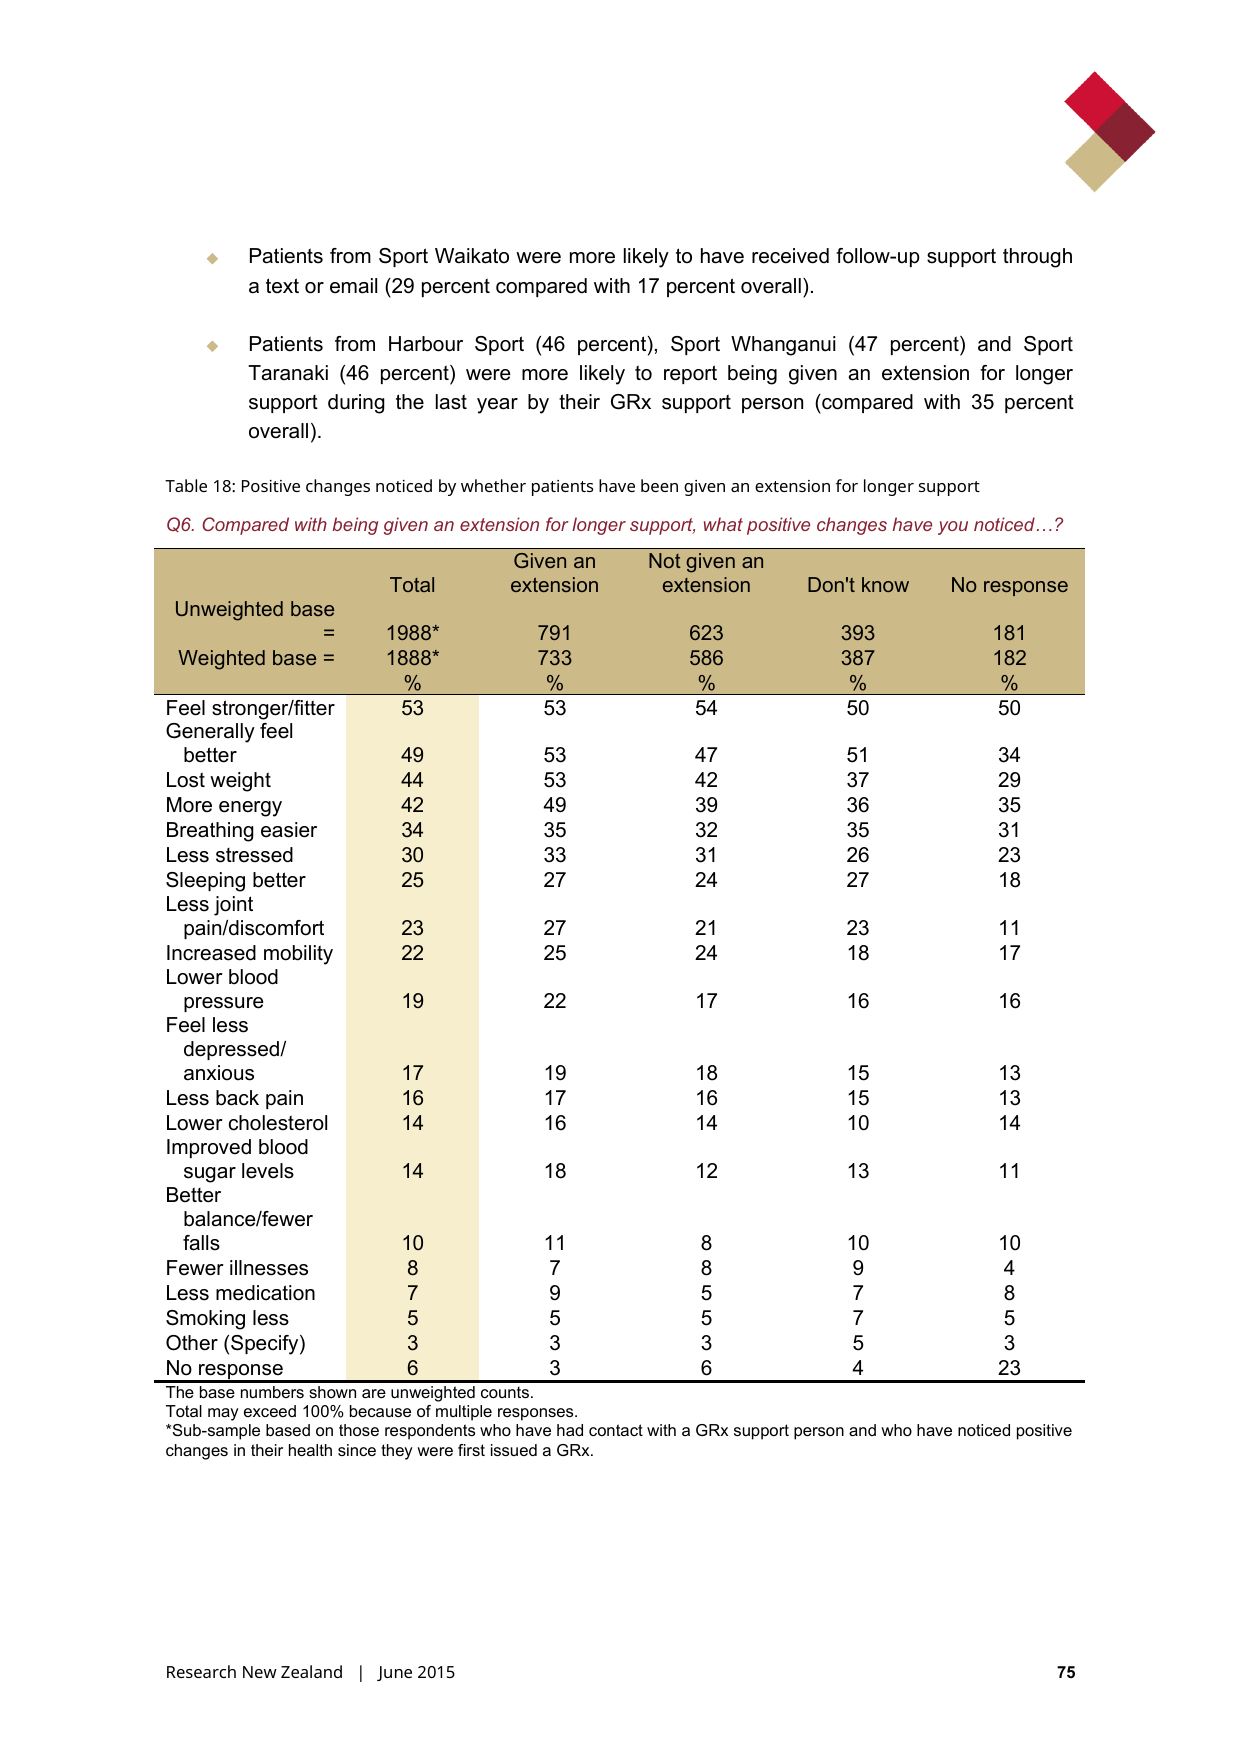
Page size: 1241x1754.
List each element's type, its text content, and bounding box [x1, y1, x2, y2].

table_cell 10 [346, 1183, 479, 1255]
table_header Don't know [782, 549, 934, 596]
table_cell 13 [934, 1013, 1085, 1085]
table_cell [154, 669, 346, 694]
table_cell 29 [934, 767, 1085, 792]
table_cell Unweighted base = [154, 596, 346, 644]
table_cell 11 [479, 1183, 631, 1255]
table_cell 8 [631, 1255, 782, 1280]
table_cell 387 [782, 644, 934, 669]
table_cell 27 [479, 867, 631, 892]
picture [1058, 70, 1160, 195]
table_cell 8 [346, 1255, 479, 1280]
table_cell 53 [346, 695, 479, 719]
table_cell 53 [479, 695, 631, 719]
text Total may exceed 100% because of multiple responses. [165, 1402, 1075, 1421]
table_cell 33 [479, 842, 631, 867]
table_cell 16 [631, 1085, 782, 1110]
table_cell 18 [934, 867, 1085, 892]
table_cell 5 [631, 1280, 782, 1305]
table_cell Better balance/fewer falls [154, 1183, 346, 1255]
table_cell 15 [782, 1013, 934, 1085]
table_cell Less joint pain/discomfort [154, 892, 346, 940]
table_cell 50 [934, 695, 1085, 719]
table_cell Feel stronger/fitter [154, 695, 346, 719]
table_cell 19 [479, 1013, 631, 1085]
table_cell % [631, 669, 782, 694]
table_cell 623 [631, 596, 782, 644]
table_cell 8 [631, 1183, 782, 1255]
table_header Total [346, 549, 479, 596]
table_cell 14 [631, 1110, 782, 1135]
table_cell 25 [479, 940, 631, 965]
table_cell % [782, 669, 934, 694]
table_cell 36 [782, 792, 934, 817]
list Patients from Harbour Sport (46 percent), Sport Whanganui (47 percent) and Sport Taranaki (46 percent) were more likely to report being given an extension for longer support during the last year by their GRx support person (compared with 35 percent overall). [207, 327, 1075, 443]
table_cell 35 [479, 817, 631, 842]
list Patients from Sport Waikato were more likely to have received follow-up support through a text or email (29 percent compared with 17 percent overall). [207, 239, 1075, 297]
table_cell 16 [479, 1110, 631, 1135]
table_cell 49 [479, 792, 631, 817]
table_cell Generally feel better [154, 719, 346, 767]
table_cell 31 [934, 817, 1085, 842]
table_cell 22 [479, 965, 631, 1013]
table_cell 18 [631, 1013, 782, 1085]
table_cell 12 [631, 1135, 782, 1183]
table_cell 19 [346, 965, 479, 1013]
table_cell Fewer illnesses [154, 1255, 346, 1280]
table_header Not given an extension [631, 549, 782, 596]
table_cell Lower blood pressure [154, 965, 346, 1013]
table_cell 44 [346, 767, 479, 792]
table_cell 22 [346, 940, 479, 965]
table_cell 35 [782, 817, 934, 842]
table_cell Improved blood sugar levels [154, 1135, 346, 1183]
table_cell 42 [346, 792, 479, 817]
table_cell 32 [631, 817, 782, 842]
table_cell 27 [782, 867, 934, 892]
table_cell Less stressed [154, 842, 346, 867]
table_header No response [934, 549, 1085, 596]
table_cell More energy [154, 792, 346, 817]
table_cell 733 [479, 644, 631, 669]
table_cell 17 [479, 1085, 631, 1110]
table_cell Increased mobility [154, 940, 346, 965]
table_cell 34 [346, 817, 479, 842]
table_cell 16 [346, 1085, 479, 1110]
table_cell 24 [631, 940, 782, 965]
table_cell 23 [782, 892, 934, 940]
table_cell 37 [782, 767, 934, 792]
table_cell Sleeping better [154, 867, 346, 892]
table_cell Breathing easier [154, 817, 346, 842]
table_cell 7 [479, 1255, 631, 1280]
table_cell 42 [631, 767, 782, 792]
table_cell 9 [479, 1280, 631, 1305]
table_cell 182 [934, 644, 1085, 669]
table_cell 17 [934, 940, 1085, 965]
table_cell Less medication [154, 1280, 346, 1305]
table_cell 10 [934, 1183, 1085, 1255]
table_cell 47 [631, 719, 782, 767]
table_cell 23 [934, 842, 1085, 867]
table_cell 393 [782, 596, 934, 644]
table_cell Less back pain [154, 1085, 346, 1110]
table_cell 51 [782, 719, 934, 767]
table_cell 39 [631, 792, 782, 817]
table_cell 50 [782, 695, 934, 719]
table_cell 26 [782, 842, 934, 867]
table_cell 7 [346, 1280, 479, 1305]
table_cell 4 [934, 1255, 1085, 1280]
table_cell 16 [934, 965, 1085, 1013]
text Table 18: Positive changes noticed by whether patients have been given an extension for longer support [165, 472, 1075, 497]
table_cell 15 [782, 1085, 934, 1110]
table_cell 7 [782, 1280, 934, 1305]
text The base numbers shown are unweighted counts. [165, 1383, 1075, 1402]
table_cell 53 [479, 719, 631, 767]
table_cell 13 [782, 1135, 934, 1183]
table_cell 54 [631, 695, 782, 719]
table_cell 17 [631, 965, 782, 1013]
table_cell 27 [479, 892, 631, 940]
table_cell Lost weight [154, 767, 346, 792]
text Q6. Compared with being given an extension for longer support, what positive changes have you noticed…? [165, 510, 1075, 535]
table_cell 11 [934, 1135, 1085, 1183]
table_cell 14 [346, 1135, 479, 1183]
table_cell % [346, 669, 479, 694]
table_cell 25 [346, 867, 479, 892]
table_cell 181 [934, 596, 1085, 644]
table_header [154, 549, 346, 596]
table_header Given an extension [479, 549, 631, 596]
table_cell 34 [934, 719, 1085, 767]
table_cell Lower cholesterol [154, 1110, 346, 1135]
table_cell 35 [934, 792, 1085, 817]
table_cell 23 [346, 892, 479, 940]
table_cell % [934, 669, 1085, 694]
table_cell 1988* [346, 596, 479, 644]
table_cell 8 [934, 1280, 1085, 1305]
table_cell 586 [631, 644, 782, 669]
table_cell 16 [782, 965, 934, 1013]
text *Sub-sample based on those respondents who have had contact with a GRx support person and who have noticed positive changes in their health since they were first issued a GRx. [165, 1421, 1075, 1459]
table_cell 53 [479, 767, 631, 792]
table_cell 21 [631, 892, 782, 940]
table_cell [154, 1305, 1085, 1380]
table_cell 24 [631, 867, 782, 892]
table_cell 31 [631, 842, 782, 867]
table_cell 13 [934, 1085, 1085, 1110]
table_cell 30 [346, 842, 479, 867]
table_cell 14 [934, 1110, 1085, 1135]
table_cell 49 [346, 719, 479, 767]
table_cell 9 [782, 1255, 934, 1280]
table_cell % [479, 669, 631, 694]
table_cell Feel less depressed/ anxious [154, 1013, 346, 1085]
table_cell 18 [479, 1135, 631, 1183]
table_cell 17 [346, 1013, 479, 1085]
table_cell 10 [782, 1110, 934, 1135]
table_cell Weighted base = [154, 644, 346, 669]
table_cell 10 [782, 1183, 934, 1255]
table_cell 791 [479, 596, 631, 644]
table_cell 14 [346, 1110, 479, 1135]
table_cell 11 [934, 892, 1085, 940]
table_cell 18 [782, 940, 934, 965]
table_cell 1888* [346, 644, 479, 669]
